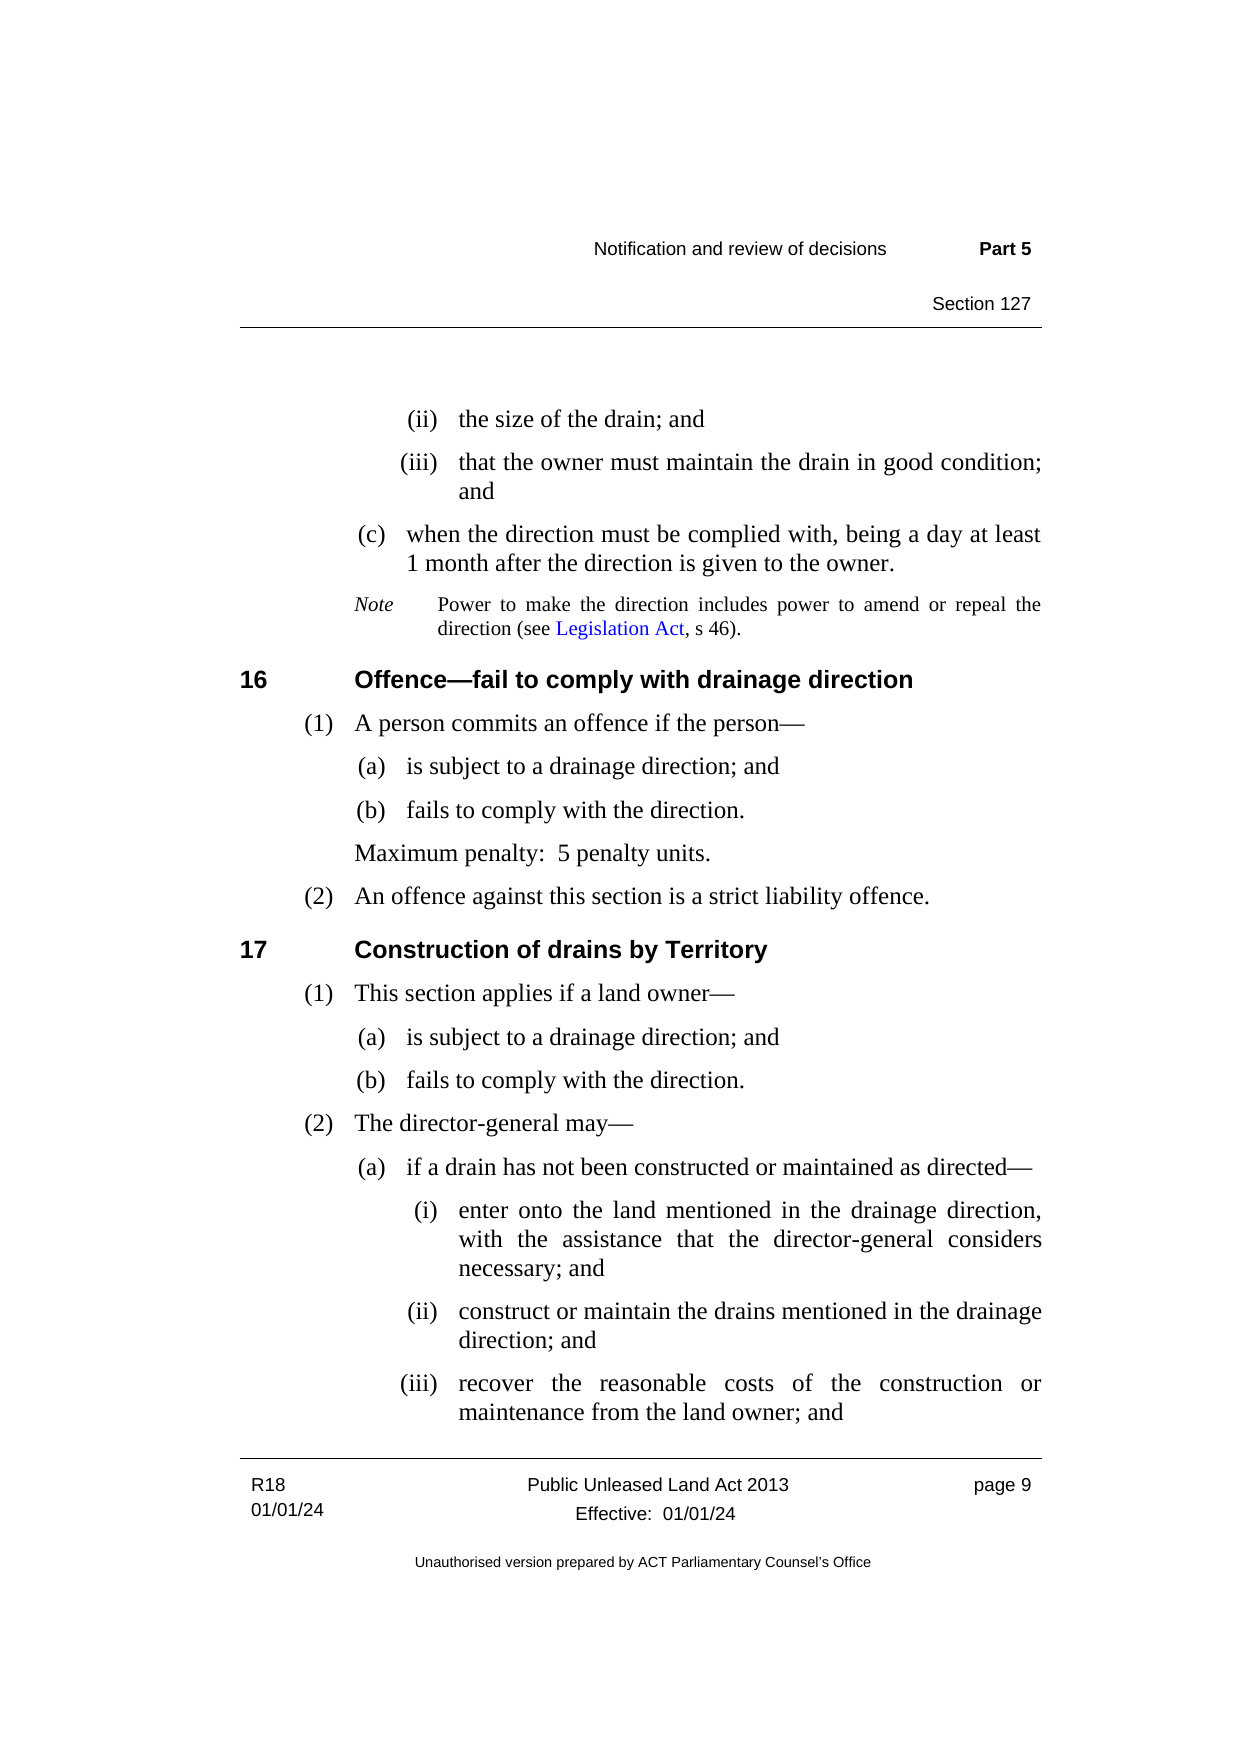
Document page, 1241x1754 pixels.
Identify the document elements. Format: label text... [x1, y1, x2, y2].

text (2) An offence against this section is a strict liability offence. [239, 881, 1042, 910]
text (2) The director-general may— [239, 1108, 1042, 1137]
text (1) This section applies if a land owner— [239, 978, 1042, 1007]
text (ii) construct or maintain the drains mentioned in the drainage direction; and [239, 1296, 1042, 1353]
text Maximum penalty: 5 penalty units. [354, 838, 1042, 867]
text (b) fails to comply with the direction. [239, 1065, 1042, 1094]
text (b) fails to comply with the direction. [239, 795, 1042, 823]
text (a) is subject to a drainage direction; and [239, 751, 1042, 780]
text (1) A person commits an offence if the person— [239, 708, 1042, 737]
text (i) enter onto the land mentioned in the drainage direction, with the assistance that the director-general considers necessary; and [239, 1195, 1042, 1281]
text (iii) that the owner must maintain the drain in good condition; and [239, 447, 1042, 505]
text (a) is subject to a drainage direction; and [239, 1022, 1042, 1051]
text 16 Offence—fail to comply with drainage direction [239, 665, 1042, 693]
text (ii) the size of the drain; and [239, 404, 1042, 433]
text (iii) recover the reasonable costs of the construction or maintenance from the land owner; and [239, 1368, 1042, 1426]
text (c) when the direction must be complied with, being a day at least 1 month after the direction is given to the owner. [239, 519, 1042, 577]
text (a) if a drain has not been constructed or maintained as directed— [239, 1152, 1042, 1181]
text 17 Construction of drains by Territory [239, 935, 1042, 964]
text Note Power to make the direction includes power to amend or repeal the direction (see Legislation Act, s 46). [354, 592, 1042, 640]
